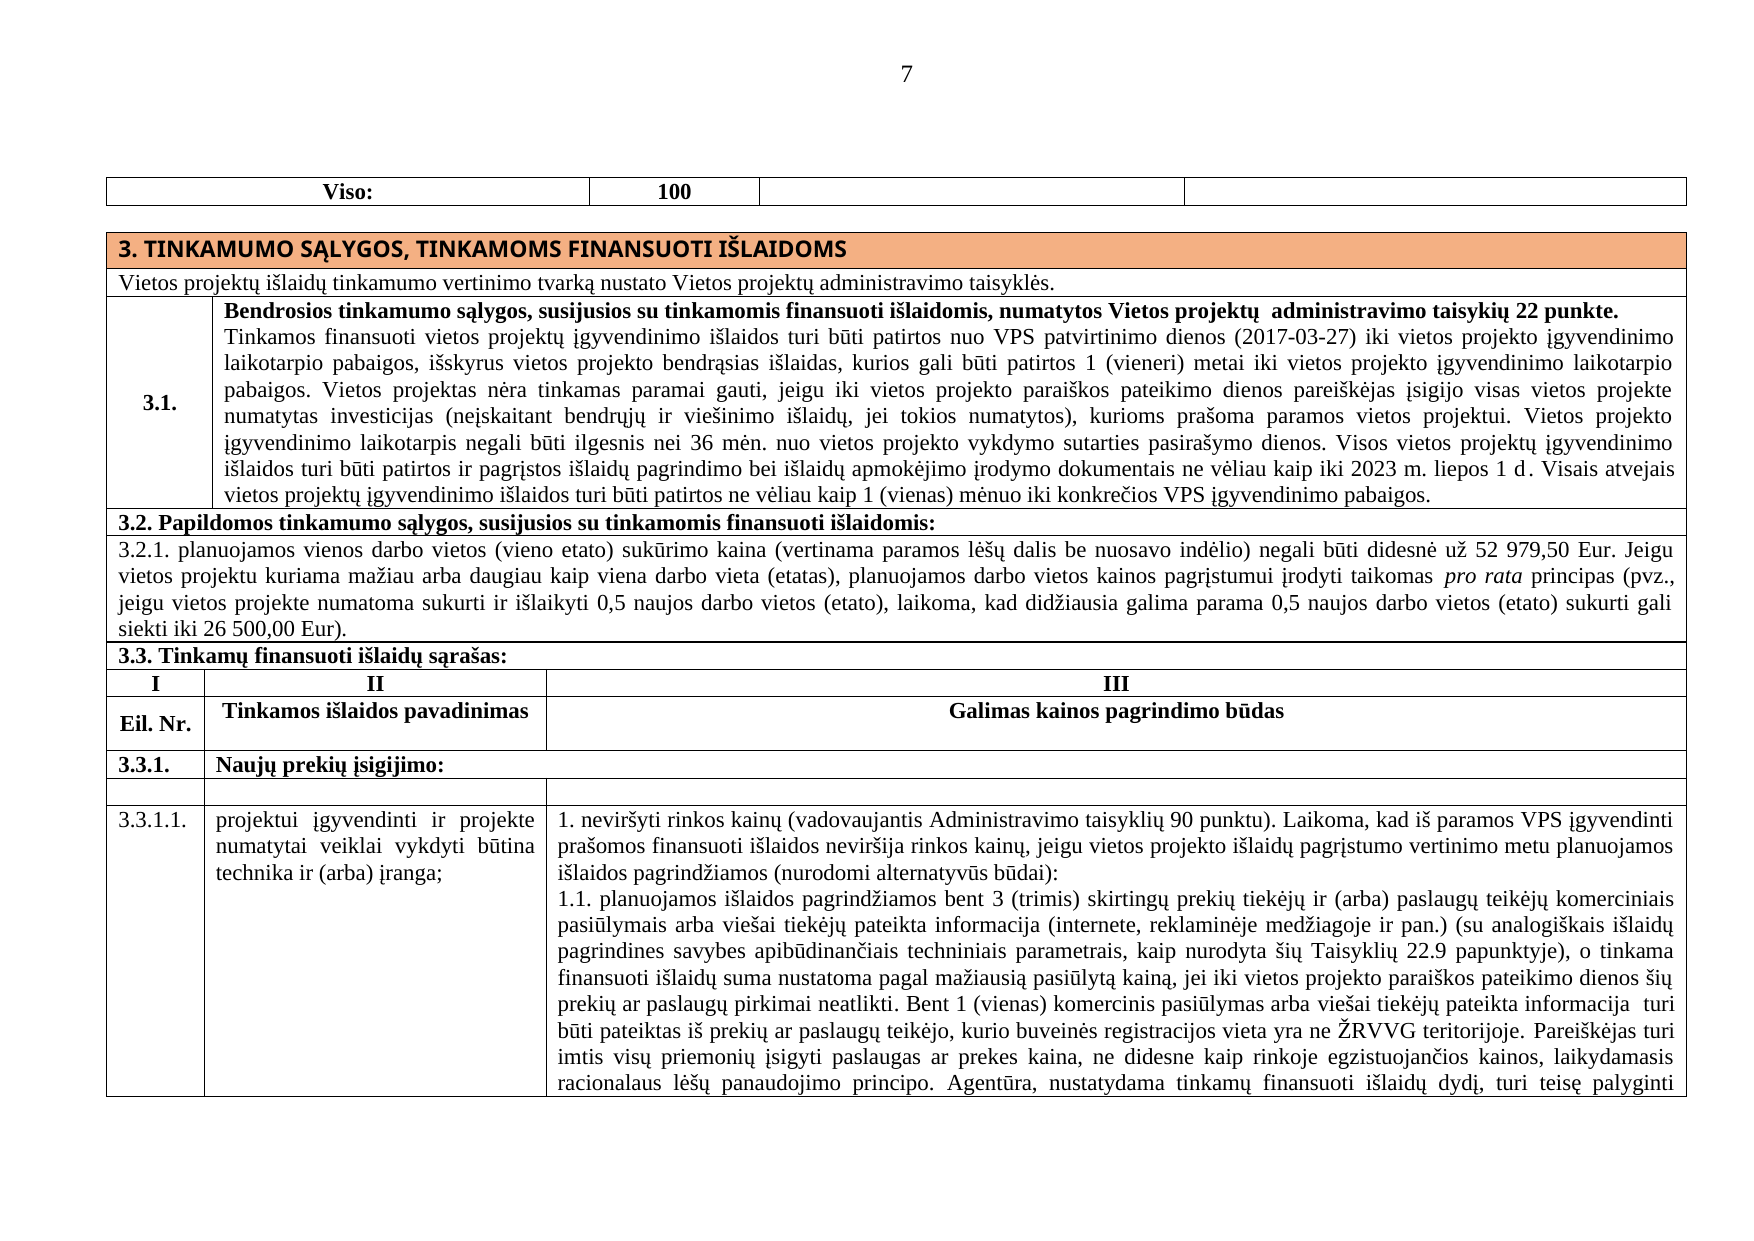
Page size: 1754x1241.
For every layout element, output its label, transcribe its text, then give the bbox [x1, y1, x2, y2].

table_cell Bendrosios tinkamumo sąlygos, susijusios su tinkamomis finansuoti išlaidomis, numatytos Vietos projektų administravimo taisykių 22 punkte. Tinkamos finansuoti vietos projektų įgyvendinimo išlaidos turi būti patirtos nuo VPS patvirtinimo dienos (2017-03-27) iki vietos projekto įgyvendinimo laikotarpio pabaigos, išskyrus vietos projekto bendrąsias išlaidas, kurios gali būti patirtos 1 (vieneri) metai iki vietos projekto įgyvendinimo laikotarpio pabaigos. Vietos projektas nėra tinkamas paramai gauti, jeigu iki vietos projekto paraiškos pateikimo dienos pareiškėjas įsigijo visas vietos projekte numatytas investicijas (neįskaitant bendrųjų ir viešinimo išlaidų, jei tokios numatytos), kurioms prašoma paramos vietos projektui. Vietos projekto įgyvendinimo laikotarpis negali būti ilgesnis nei 36 mėn. nuo vietos projekto vykdymo sutarties pasirašymo dienos. Visos vietos projektų įgyvendinimo išlaidos turi būti patirtos ir pagrįstos išlaidų pagrindimo bei išlaidų apmokėjimo įrodymo dokumentais ne vėliau kaip iki 2023 m. liepos 1 d. Visais atvejais vietos projektų įgyvendinimo išlaidos turi būti patirtos ne vėliau kaip 1 (vienas) mėnuo iki konkrečios VPS įgyvendinimo pabaigos. [213, 297, 1686, 508]
table_cell Naujų prekių įsigijimo: [205, 751, 1686, 777]
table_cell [547, 806, 1686, 1096]
table_cell [1185, 178, 1686, 204]
table_cell Tinkamos išlaidos pavadinimas [205, 697, 546, 750]
table_header 3. TINKAMUMO SĄLYGOS, TINKAMOMS FINANSUOTI IŠLAIDOMS [107, 233, 1686, 268]
table_cell 3.3.1.1. [107, 806, 204, 1096]
table_cell [205, 779, 546, 805]
table_cell [547, 779, 1686, 805]
table_cell Galimas kainos pagrindimo būdas [547, 697, 1686, 750]
table_cell III [547, 670, 1686, 696]
table_cell Eil. Nr. [107, 697, 204, 750]
table_cell Viso: [107, 178, 589, 204]
table_cell 3.3. Tinkamų finansuoti išlaidų sąrašas: [107, 643, 1686, 669]
table_cell 3.3.1. [107, 751, 204, 777]
table_cell II [205, 670, 546, 696]
table_cell 3.2. Papildomos tinkamumo sąlygos, susijusios su tinkamomis finansuoti išlaidomis: [107, 509, 1686, 535]
table_cell Vietos projektų išlaidų tinkamumo vertinimo tvarką nustato Vietos projektų administravimo taisyklės. [107, 269, 1686, 296]
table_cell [205, 806, 546, 1096]
table_cell 3.1. [107, 297, 212, 508]
table_cell [107, 779, 204, 805]
table_cell 100 [590, 178, 759, 204]
table_cell 3.2.1. planuojamos vienos darbo vietos (vieno etato) sukūrimo kaina (vertinama paramos lėšų dalis be nuosavo indėlio) negali būti didesnė už 52 979,50 Eur. Jeigu vietos projektu kuriama mažiau arba daugiau kaip viena darbo vieta (etatas), planuojamos darbo vietos kainos pagrįstumui įrodyti taikomas pro rata principas (pvz., jeigu vietos projekte numatoma sukurti ir išlaikyti 0,5 naujos darbo vietos (etato), laikoma, kad didžiausia galima parama 0,5 naujos darbo vietos (etato) sukurti gali siekti iki 26 500,00 Eur). [107, 536, 1686, 641]
table_cell I [107, 670, 204, 696]
table_cell [760, 178, 1184, 204]
